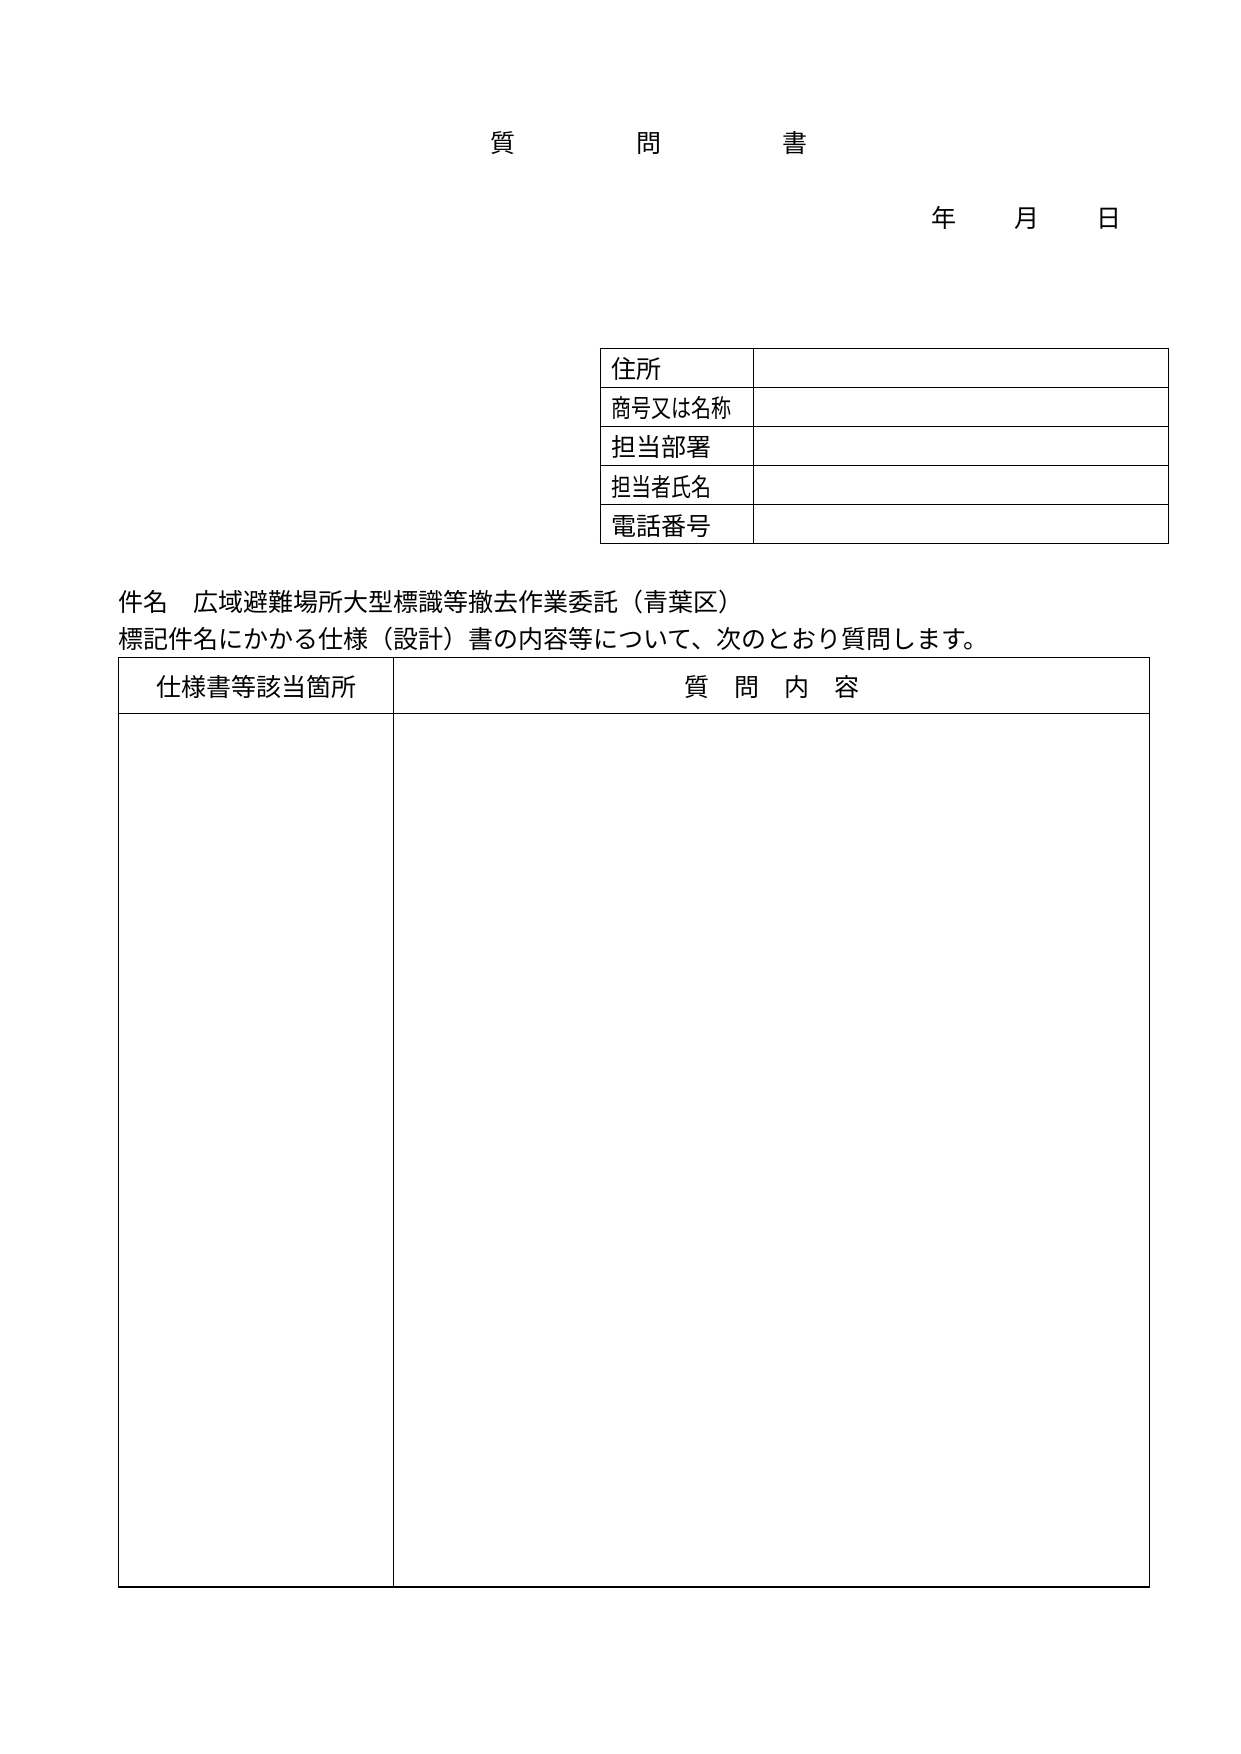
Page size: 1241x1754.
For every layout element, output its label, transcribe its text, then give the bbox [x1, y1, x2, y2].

text 件名 広域避難場所大型標識等撤去作業委託（青葉区） [118, 582, 1122, 619]
table_header 住所 [601, 349, 753, 387]
table_cell [754, 505, 1168, 543]
table_cell [754, 427, 1168, 465]
text 標記件名にかかる仕様（設計）書の内容等について、次のとおり質問します。 [118, 619, 1122, 657]
table_cell 担当部署 [601, 427, 753, 465]
text 年 月 日 [807, 198, 1122, 235]
table_header 仕様書等該当箇所 [119, 658, 393, 713]
text 質問書 [490, 123, 807, 160]
table_cell 商号又は名称 [601, 388, 753, 426]
table_header [754, 349, 1168, 387]
table_cell [394, 714, 1149, 1586]
table_cell [754, 388, 1168, 426]
table_cell [754, 466, 1168, 504]
table_header 質 問 内 容 [394, 658, 1149, 713]
table_cell [119, 714, 393, 1586]
table_cell 担当者氏名 [601, 466, 753, 504]
table_cell 電話番号 [601, 505, 753, 543]
